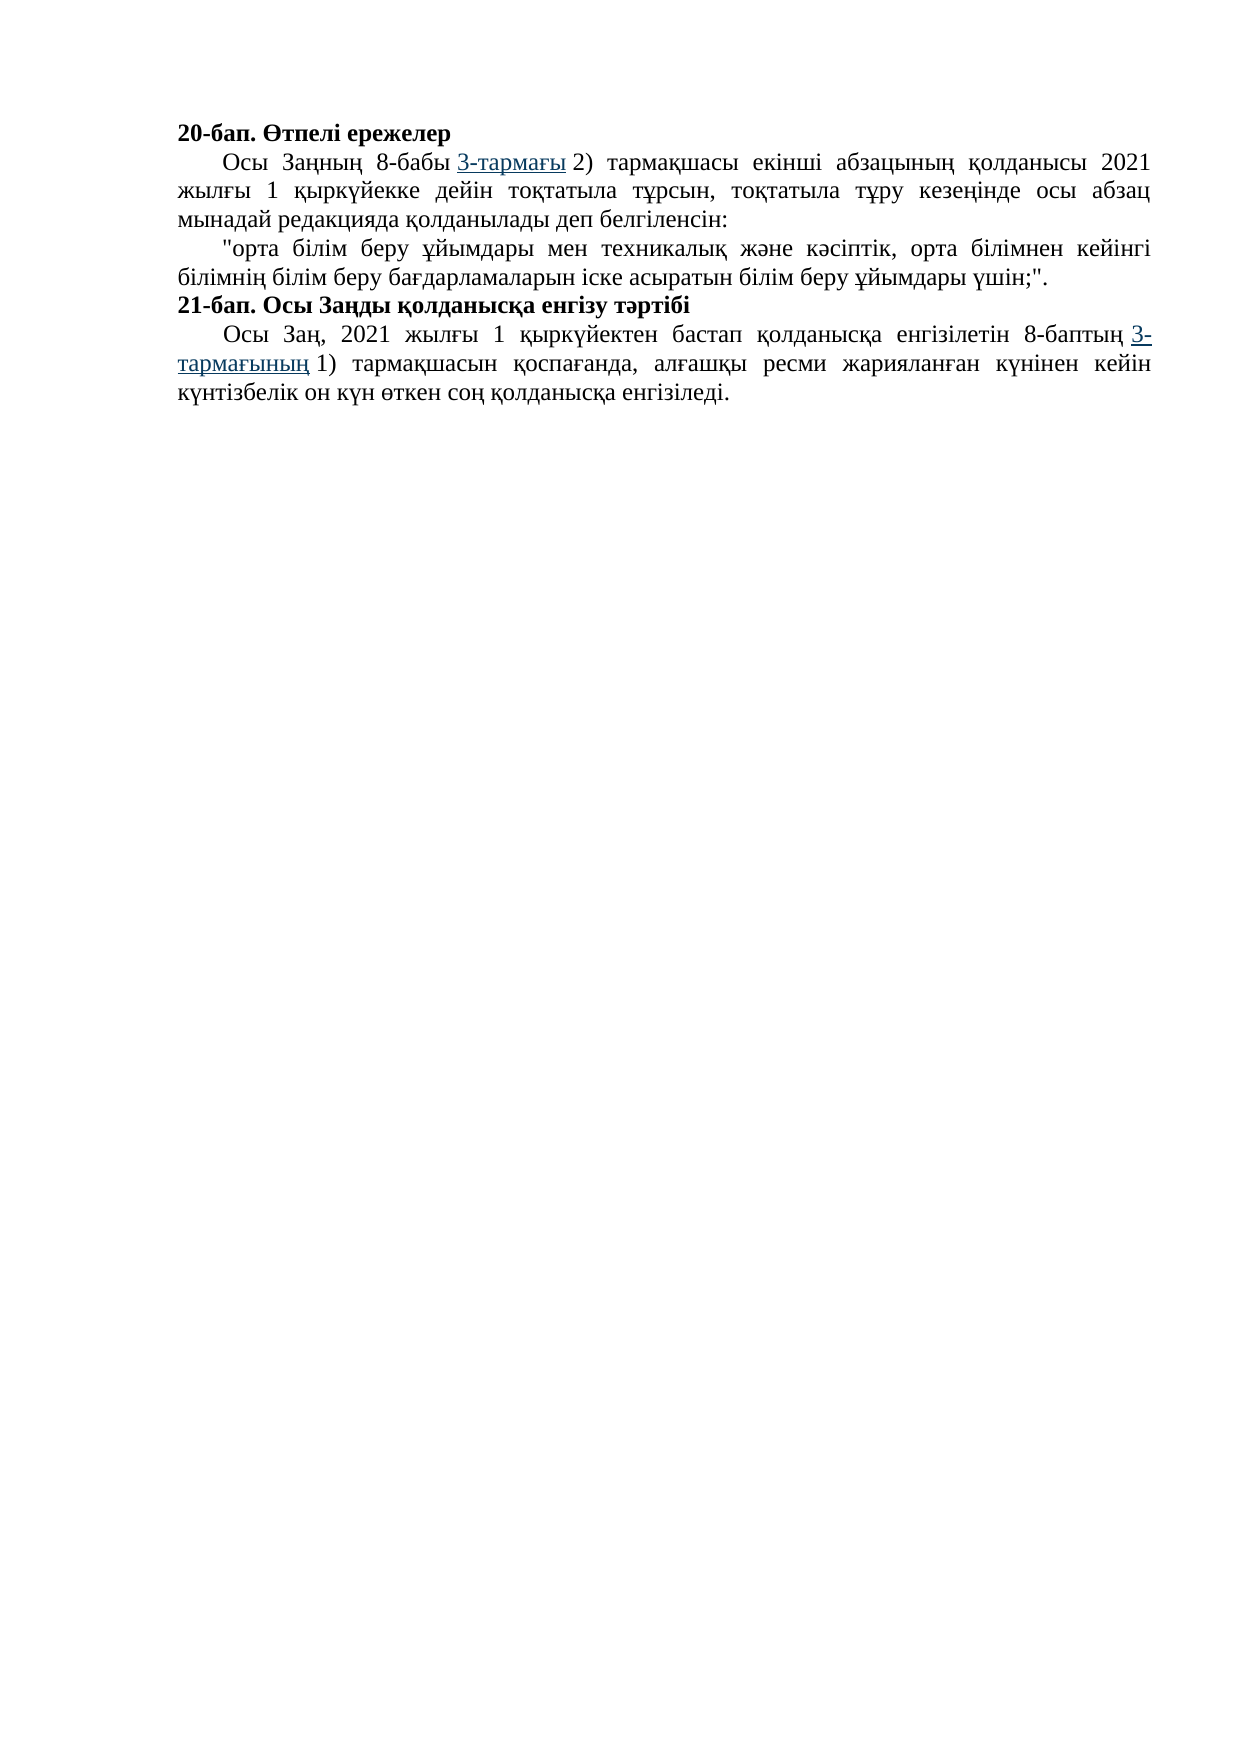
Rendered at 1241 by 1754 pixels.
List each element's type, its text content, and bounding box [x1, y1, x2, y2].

text 21-бап. Осы Заңды қолданысқа енгізу тәртібі [177, 291, 1152, 319]
text Осы Заңның 8-бабы 3-тармағы 2) тармақшасы екінші абзацының қолданысы 2021 жылғы 1 қыркүйекке дейін тоқтатыла тұрсын, тоқтатыла тұру кезеңінде осы абзац мынадай редакцияда қолданылады деп белгіленсін: [177, 147, 1152, 233]
text "орта білім беру ұйымдары мен техникалық және кәсіптік, орта білімнен кейінгі білімнің білім беру бағдарламаларын іске асыратын білім беру ұйымдары үшін;". [177, 233, 1152, 291]
text 20-бап. Өтпелі ережелер [177, 118, 1152, 147]
text Осы Заң, 2021 жылғы 1 қыркүйектен бастап қолданысқа енгізілетін 8-баптың 3-тармағының 1) тармақшасын қоспағанда, алғашқы ресми жарияланған күнінен кейін күнтізбелік он күн өткен соң қолданысқа енгізіледі. [177, 319, 1152, 406]
